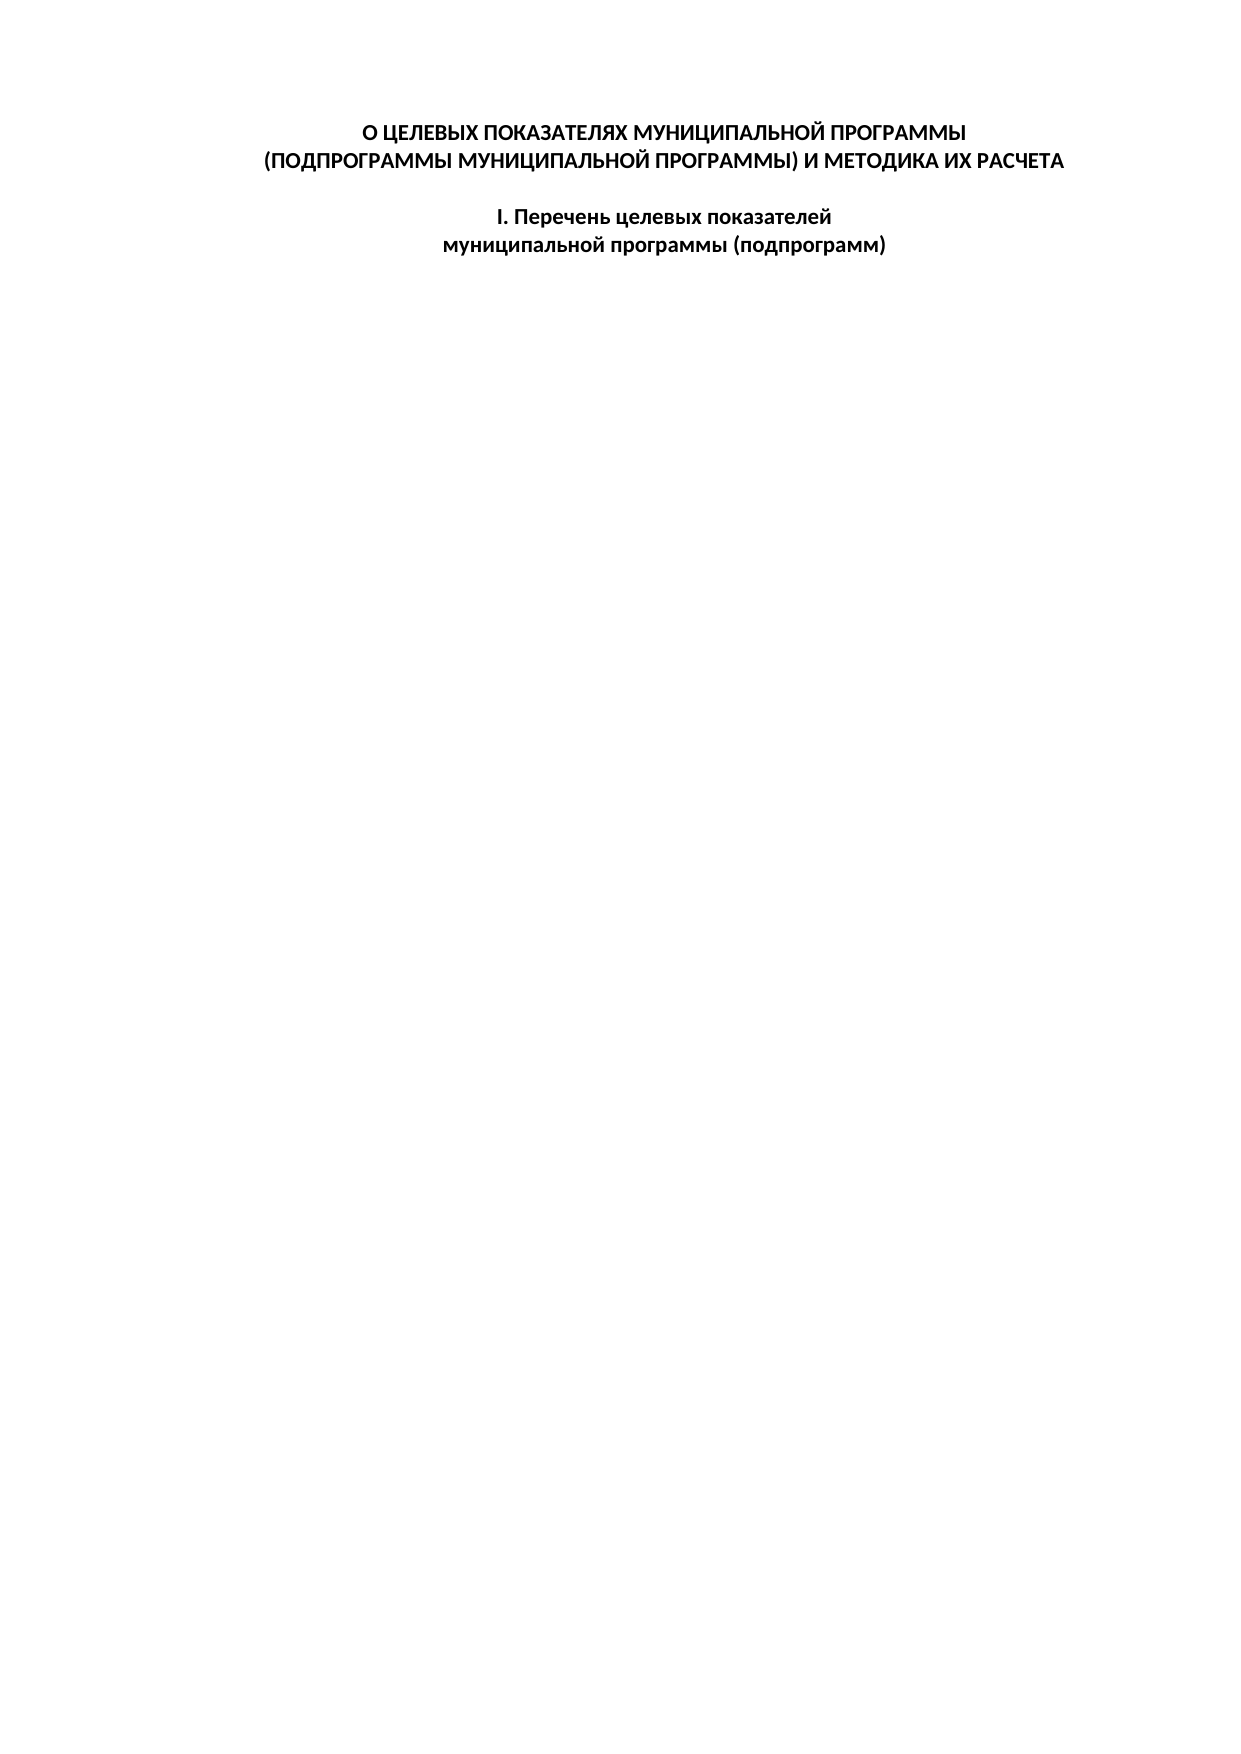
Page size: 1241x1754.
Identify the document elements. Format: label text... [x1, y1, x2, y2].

title I. Перечень целевых показателей [177, 202, 1152, 230]
title О ЦЕЛЕВЫХ ПОКАЗАТЕЛЯХ МУНИЦИПАЛЬНОЙ ПРОГРАММЫ [177, 118, 1152, 146]
title (ПОДПРОГРАММЫ МУНИЦИПАЛЬНОЙ ПРОГРАММЫ) И МЕТОДИКА ИХ РАСЧЕТА [177, 146, 1152, 174]
title муниципальной программы (подпрограмм) [177, 230, 1152, 258]
